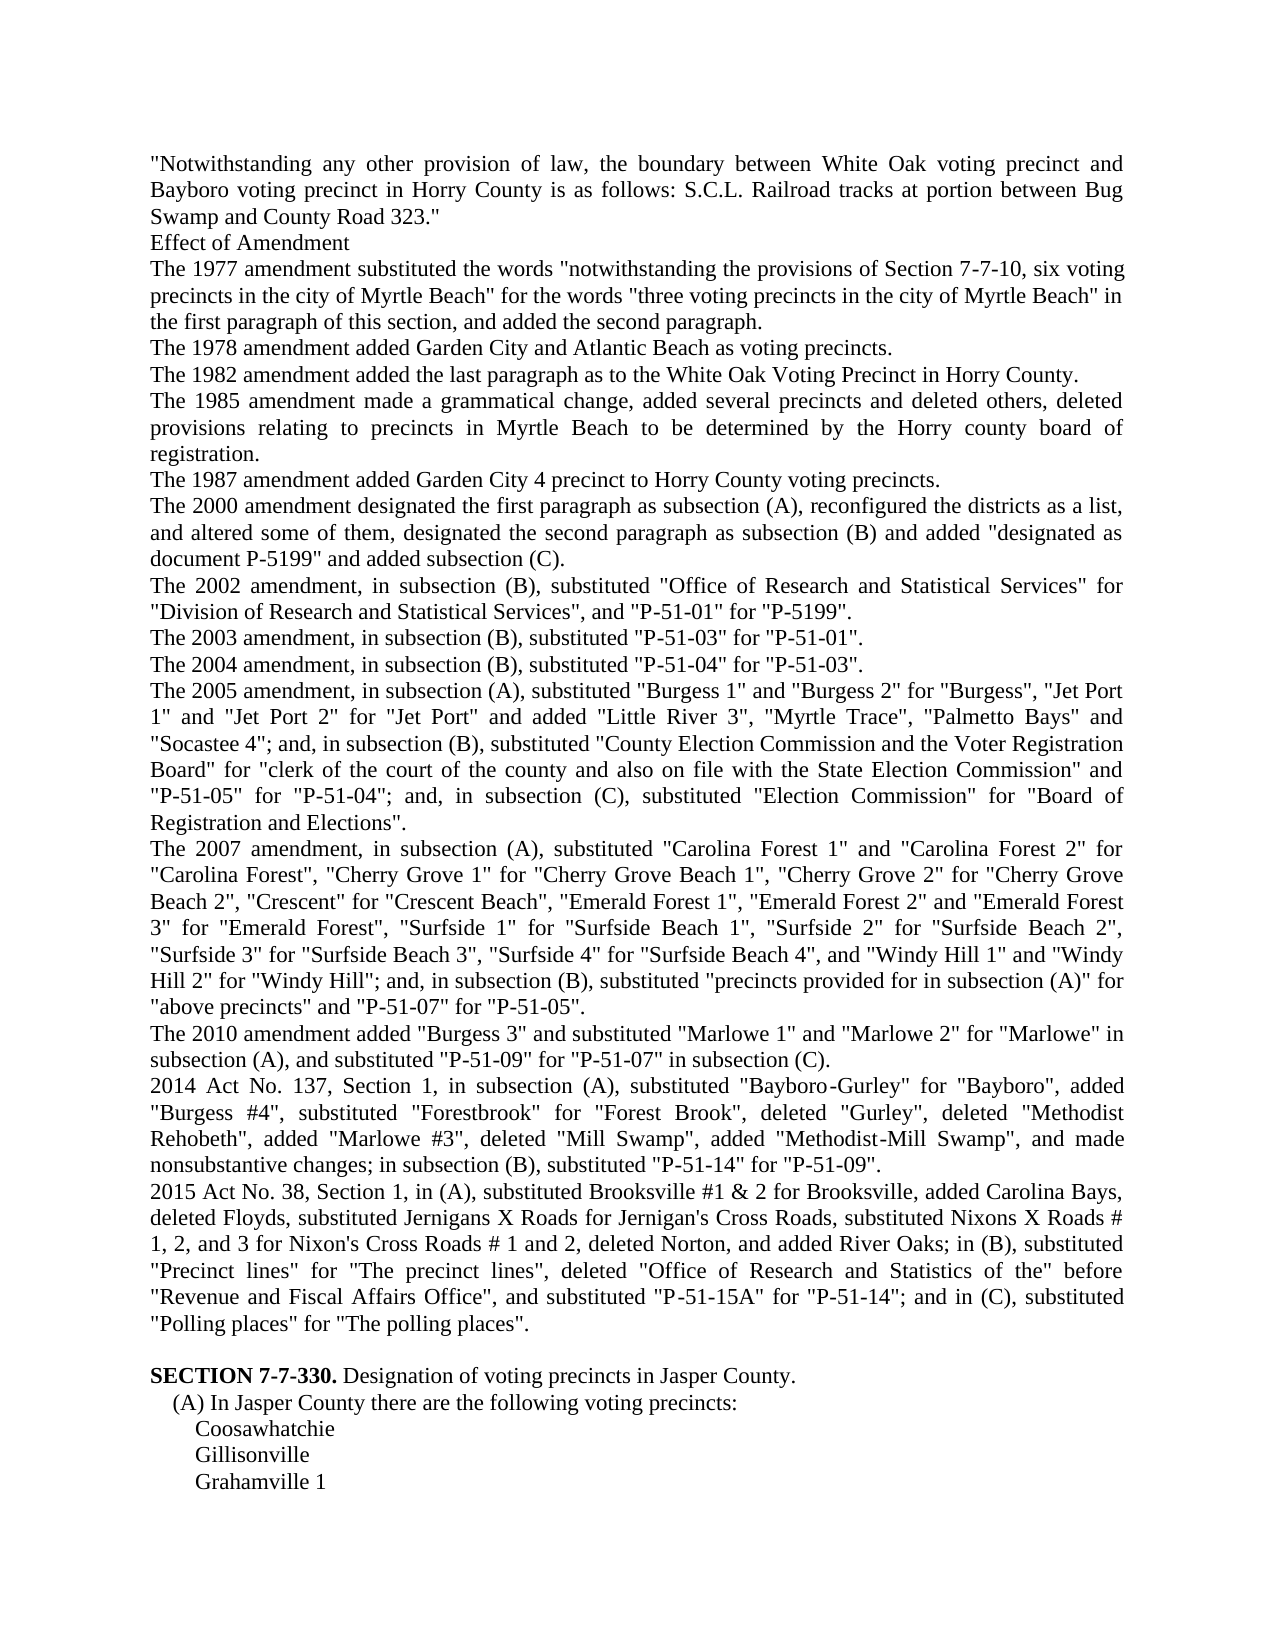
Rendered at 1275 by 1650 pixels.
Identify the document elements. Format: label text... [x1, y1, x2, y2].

text Coosawhatchie [150, 1415, 1125, 1441]
text The 1978 amendment added Garden City and Atlantic Beach as voting precincts. [150, 334, 1125, 361]
text SECTION 7-7-330. Designation of voting precincts in Jasper County. [150, 1362, 1125, 1389]
text The 2002 amendment, in subsection (B), substituted "Office of Research and Statistical Services" for "Division of Research and Statistical Services", and "P-51-01" for "P-5199". [150, 572, 1125, 624]
text The 2007 amendment, in subsection (A), substituted "Carolina Forest 1" and "Carolina Forest 2" for "Carolina Forest", "Cherry Grove 1" for "Cherry Grove Beach 1", "Cherry Grove 2" for "Cherry Grove Beach 2", "Crescent" for "Crescent Beach", "Emerald Forest 1", "Emerald Forest 2" and "Emerald Forest 3" for "Emerald Forest", "Surfside 1" for "Surfside Beach 1", "Surfside 2" for "Surfside Beach 2", "Surfside 3" for "Surfside Beach 3", "Surfside 4" for "Surfside Beach 4", and "Windy Hill 1" and "Windy Hill 2" for "Windy Hill"; and, in subsection (B), substituted "precincts provided for in subsection (A)" for "above precincts" and "P-51-07" for "P-51-05". [150, 835, 1125, 1020]
text Gillisonville [150, 1441, 1125, 1468]
text The 1987 amendment added Garden City 4 precinct to Horry County voting precincts. [150, 466, 1125, 493]
text 2014 Act No. 137, Section 1, in subsection (A), substituted "Bayboro-Gurley" for "Bayboro", added "Burgess #4", substituted "Forestbrook" for "Forest Brook", deleted "Gurley", deleted "Methodist Rehobeth", added "Marlowe #3", deleted "Mill Swamp", added "Methodist-Mill Swamp", and made nonsubstantive changes; in subsection (B), substituted "P-51-14" for "P-51-09". [150, 1072, 1125, 1178]
text "Notwithstanding any other provision of law, the boundary between White Oak voting precinct and Bayboro voting precinct in Horry County is as follows: S.C.L. Railroad tracks at portion between Bug Swamp and County Road 323." [150, 150, 1125, 229]
text The 2003 amendment, in subsection (B), substituted "P-51-03" for "P-51-01". [150, 624, 1125, 651]
text The 2010 amendment added "Burgess 3" and substituted "Marlowe 1" and "Marlowe 2" for "Marlowe" in subsection (A), and substituted "P-51-09" for "P-51-07" in subsection (C). [150, 1020, 1125, 1072]
text The 2000 amendment designated the first paragraph as subsection (A), reconfigured the districts as a list, and altered some of them, designated the second paragraph as subsection (B) and added "designated as document P-5199" and added subsection (C). [150, 493, 1125, 572]
text Grahamville 1 [150, 1468, 1125, 1494]
text Effect of Amendment [150, 229, 1125, 255]
text The 1977 amendment substituted the words "notwithstanding the provisions of Section 7-7-10, six voting precincts in the city of Myrtle Beach" for the words "three voting precincts in the city of Myrtle Beach" in the first paragraph of this section, and added the second paragraph. [150, 255, 1125, 334]
text 2015 Act No. 38, Section 1, in (A), substituted Brooksville #1 & 2 for Brooksville, added Carolina Bays, deleted Floyds, substituted Jernigans X Roads for Jernigan's Cross Roads, substituted Nixons X Roads # 1, 2, and 3 for Nixon's Cross Roads # 1 and 2, deleted Norton, and added River Oaks; in (B), substituted "Precinct lines" for "The precinct lines", deleted "Office of Research and Statistics of the" before "Revenue and Fiscal Affairs Office", and substituted "P-51-15A" for "P-51-14"; and in (C), substituted "Polling places" for "The polling places". [150, 1178, 1125, 1336]
text (A) In Jasper County there are the following voting precincts: [150, 1389, 1125, 1415]
text The 2004 amendment, in subsection (B), substituted "P-51-04" for "P-51-03". [150, 651, 1125, 677]
text The 2005 amendment, in subsection (A), substituted "Burgess 1" and "Burgess 2" for "Burgess", "Jet Port 1" and "Jet Port 2" for "Jet Port" and added "Little River 3", "Myrtle Trace", "Palmetto Bays" and "Socastee 4"; and, in subsection (B), substituted "County Election Commission and the Voter Registration Board" for "clerk of the court of the county and also on file with the State Election Commission" and "P-51-05" for "P-51-04"; and, in subsection (C), substituted "Election Commission" for "Board of Registration and Elections". [150, 677, 1125, 835]
text The 1985 amendment made a grammatical change, added several precincts and deleted others, deleted provisions relating to precincts in Myrtle Beach to be determined by the Horry county board of registration. [150, 387, 1125, 466]
text The 1982 amendment added the last paragraph as to the White Oak Voting Precinct in Horry County. [150, 361, 1125, 387]
